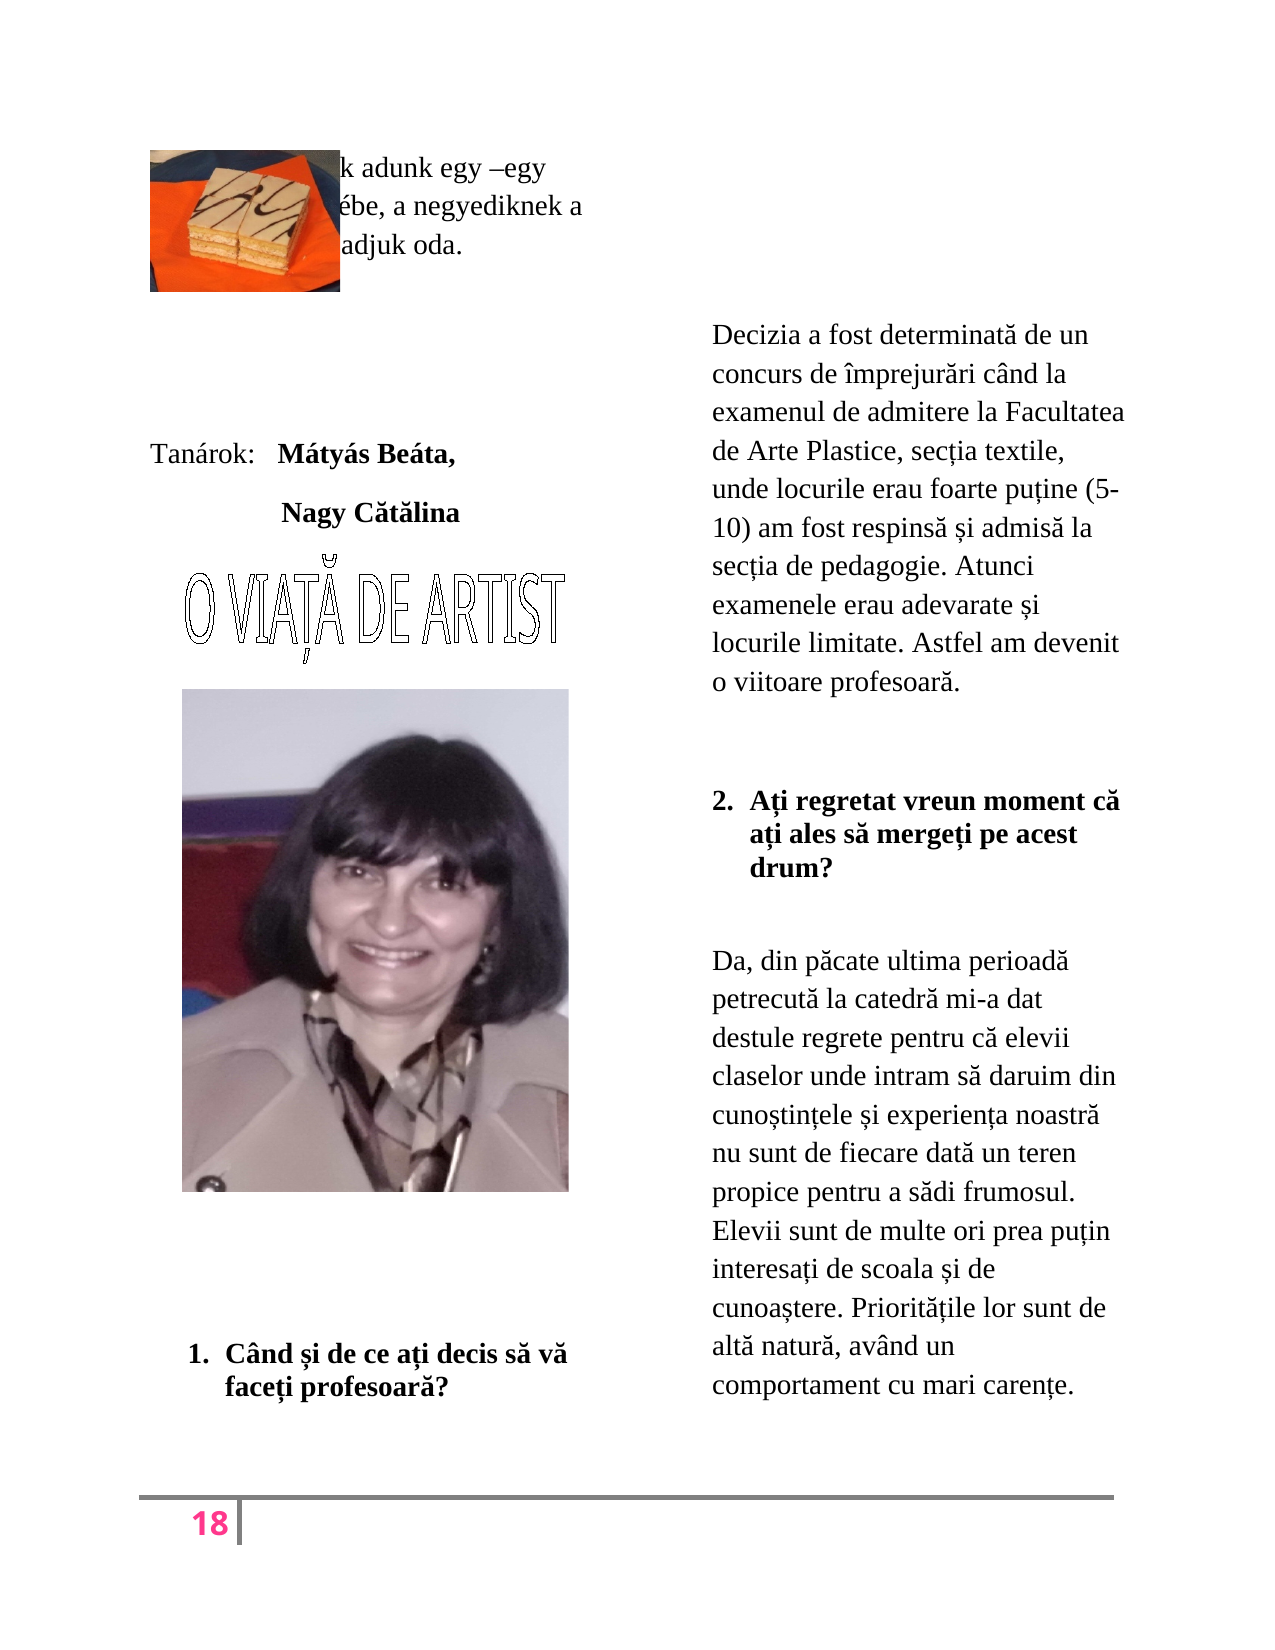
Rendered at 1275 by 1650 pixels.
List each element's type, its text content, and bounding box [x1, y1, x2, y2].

text Da, din păcate ultima perioadă petrecută la catedră mi-a dat destule regrete pentru că elevii claselor unde intram să daruim din cunoștințele și experiența noastră nu sunt de fiecare dată un teren propice pentru a sădi frumosul. Elevii sunt de multe ori prea puțin interesați de scoala și de cunoaștere. Prioritățile lor sunt de altă natură, având un comportament cu mari carențe. [712, 943, 1125, 1400]
text Nagy Cătălina [150, 495, 601, 529]
text Megoldás: 3-nak adunk egy –egy süteményt a kezébe, a negyediknek a tányérral együtt adjuk oda. [340, 150, 600, 261]
picture [150, 150, 340, 292]
list Ați regretat vreun moment că ați ales să mergeți pe acest drum? [712, 783, 1125, 883]
picture [182, 689, 569, 1192]
text Decizia a fost determinată de un concurs de împrejurări când la examenul de admitere la Facultatea de Arte Plastice, secția textile, unde locurile erau foarte puține (5-10) am fost respinsă și admisă la secția de pedagogie. Atunci examenele erau adevarate și locurile limitate. Astfel am devenit o viitoare profesoară. [712, 317, 1125, 698]
list Când și de ce ați decis să vă faceți profesoară? [187, 1336, 601, 1403]
text Tanárok: Mátyás Beáta, [150, 436, 601, 469]
